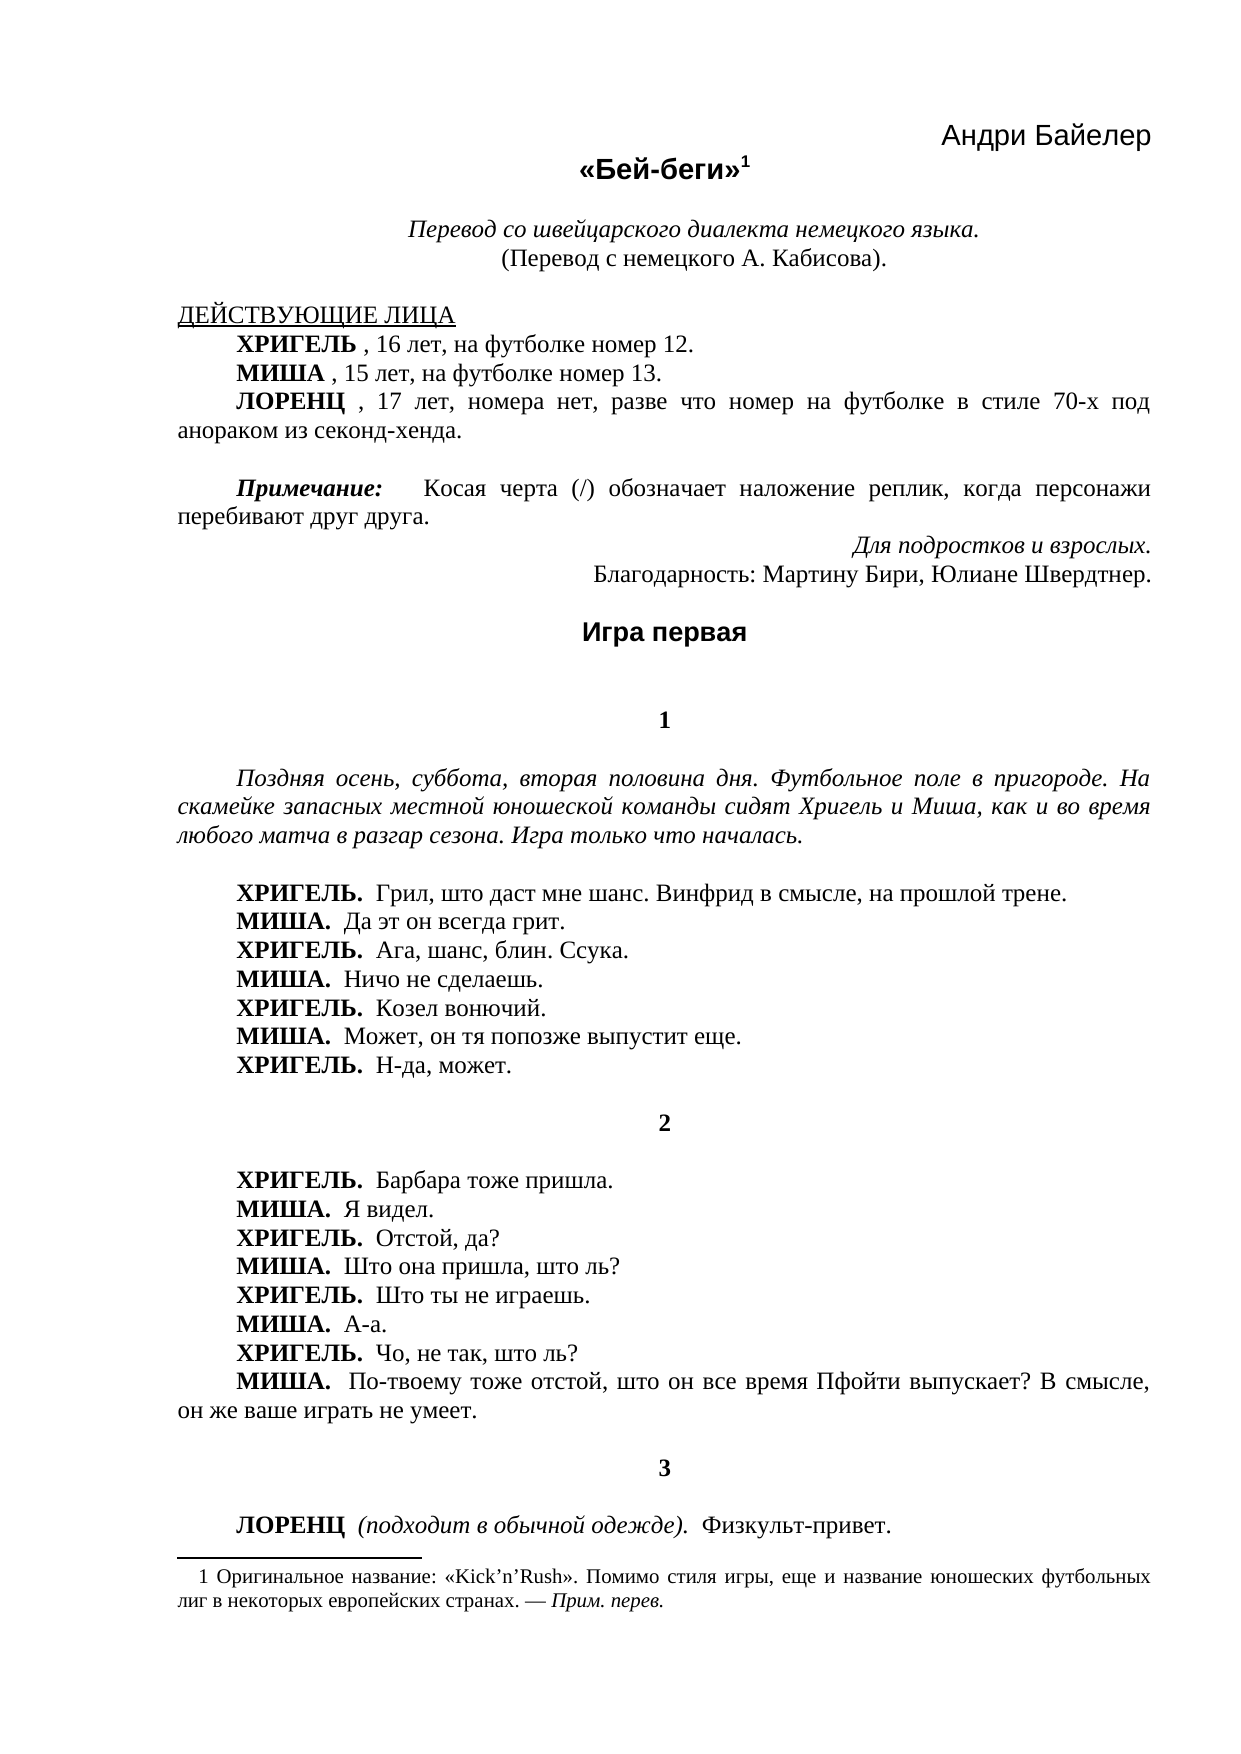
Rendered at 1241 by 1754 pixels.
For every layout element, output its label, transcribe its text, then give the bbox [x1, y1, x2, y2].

subtitle 1 [177, 705, 1152, 734]
text Перевод со швейцарского диалекта немецкого языка. [177, 214, 1152, 243]
text ЛОРЕНЦ (подходит в обычной одежде). Физкульт-привет. [177, 1510, 1152, 1539]
text МИША , 15 лет, на футболке номер 13. [177, 358, 1152, 386]
text ХРИГЕЛЬ. Ага, шанс, блин. Ссука. [177, 935, 1152, 964]
text ХРИГЕЛЬ. Отстой, да? [177, 1223, 1152, 1251]
subtitle Андри Байелер [177, 118, 1152, 152]
text ХРИГЕЛЬ. Што ты не играешь. [177, 1280, 1152, 1309]
subtitle Игра первая [177, 616, 1152, 648]
text МИША. Ничо не сделаешь. [177, 964, 1152, 993]
text ЛОРЕНЦ , 17 лет, номера нет, разве что номер на футболке в стиле 70-х под анораком из секонд-хенда. [177, 386, 1152, 444]
text ХРИГЕЛЬ. Чо, не так, што ль? [177, 1338, 1152, 1366]
text МИША. А-а. [177, 1309, 1152, 1338]
text (Перевод с немецкого А. Кабисова). [177, 243, 1152, 271]
text Для подростков и взрослых. [177, 530, 1152, 559]
text ХРИГЕЛЬ , 16 лет, на футболке номер 12. [177, 329, 1152, 358]
subtitle 2 [177, 1108, 1152, 1136]
subtitle «Бей-беги» [177, 152, 1152, 185]
text ХРИГЕЛЬ. Козел вонючий. [177, 993, 1152, 1021]
text МИША. Што она пришла, што ль? [177, 1251, 1152, 1280]
text ХРИГЕЛЬ. Грил, што даст мне шанс. Винфрид в смысле, на прошлой трене. [177, 878, 1152, 906]
subtitle 3 [177, 1453, 1152, 1481]
text МИША. По-твоему тоже отстой, што он все время Пфойти выпускает? В смысле, он же ваше играть не умеет. [177, 1366, 1152, 1424]
text МИША. Я видел. [177, 1194, 1152, 1223]
text ХРИГЕЛЬ. Н-да, может. [177, 1050, 1152, 1079]
subtitle ДЕЙСТВУЮЩИЕ ЛИЦА [177, 300, 1152, 329]
text МИША. Может, он тя попозже выпустит еще. [177, 1021, 1152, 1050]
text Примечание: Косая черта (/) обозначает наложение реплик, когда персонажи перебивают друг друга. [177, 473, 1152, 530]
text МИША. Да эт он всегда грит. [177, 906, 1152, 935]
text ХРИГЕЛЬ. Барбара тоже пришла. [177, 1165, 1152, 1194]
text Поздняя осень, суббота, вторая половина дня. Футбольное поле в пригороде. На скамейке запасных местной юношеской команды сидят Хригель и Миша, как и во время любого матча в разгар сезона. Игра только что началась. [177, 763, 1152, 849]
text Благодарность: Мартину Бири, Юлиане Швердтнер. [177, 559, 1152, 588]
